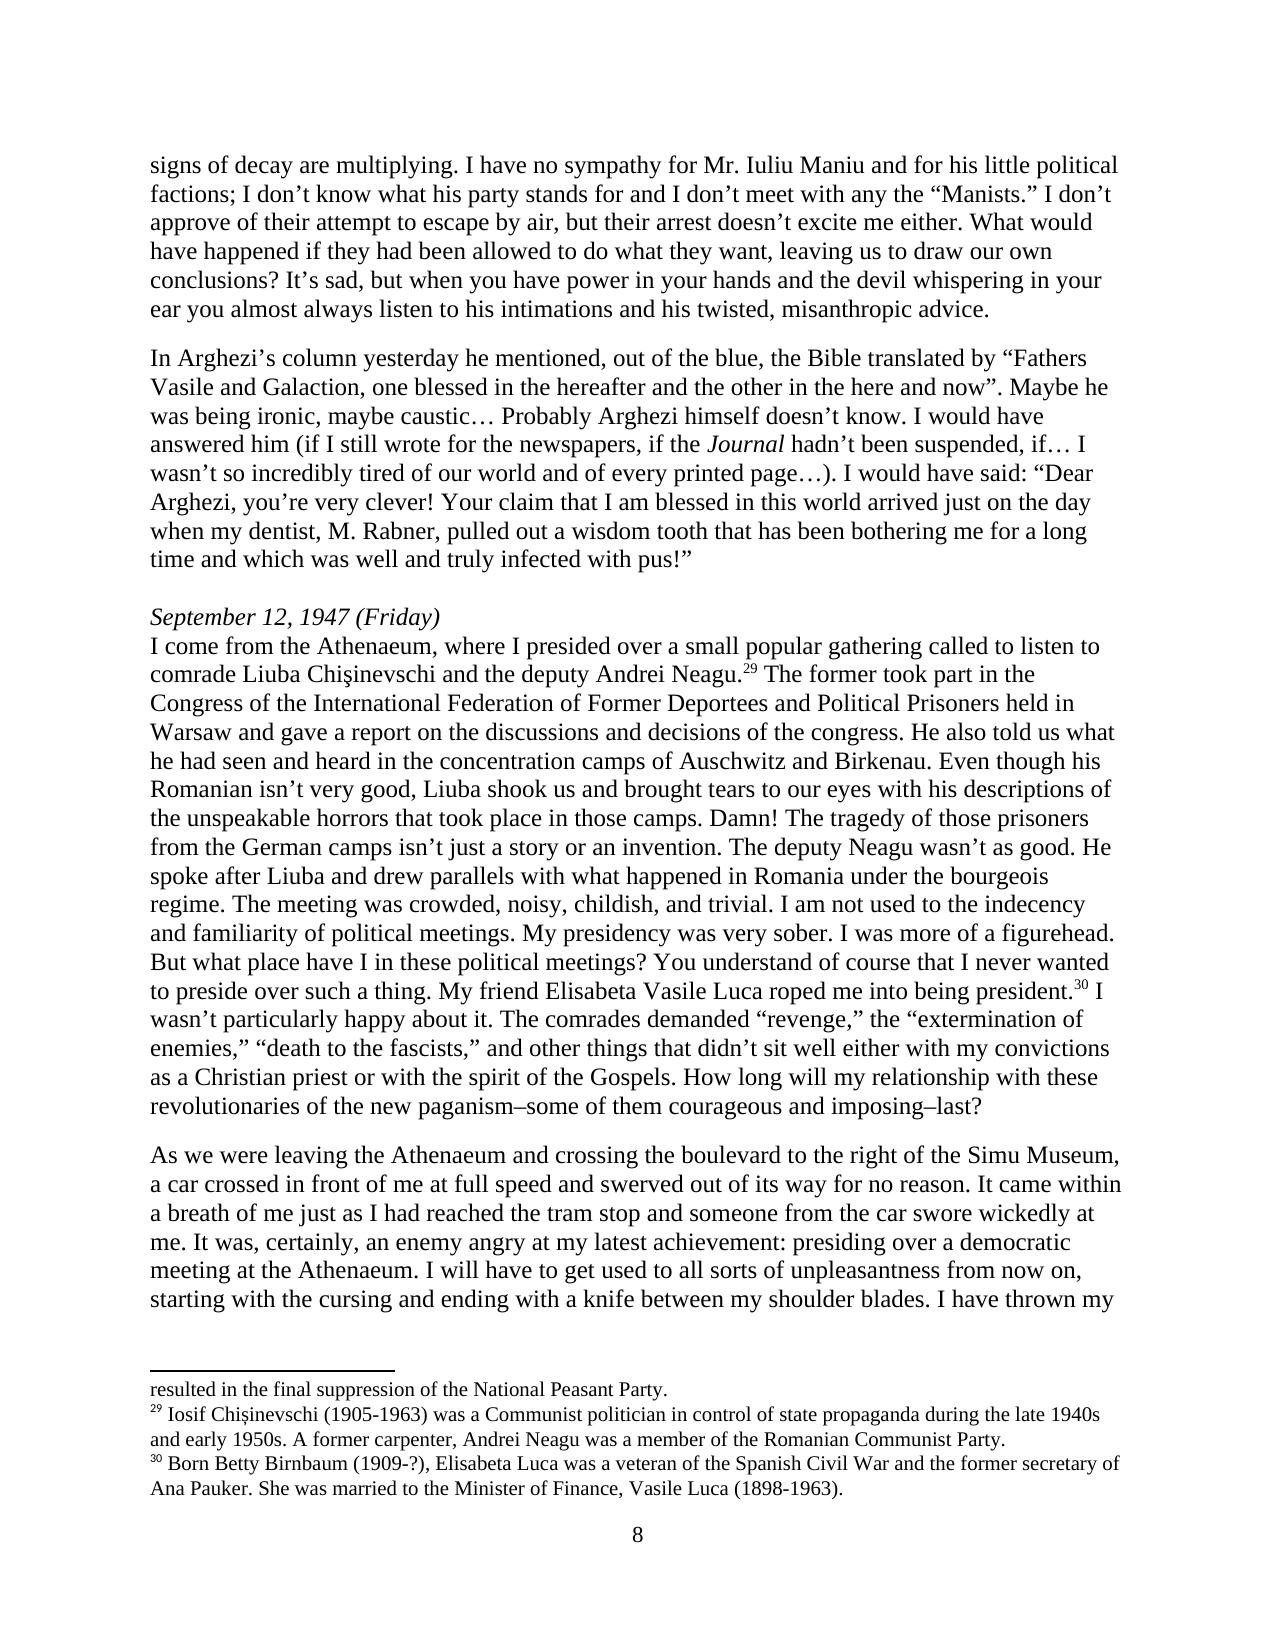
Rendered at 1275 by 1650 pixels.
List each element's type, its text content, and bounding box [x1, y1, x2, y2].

text I come from the Athenaeum, where I presided over a small popular gathering called to listen to comrade Liuba Chişinevschi and the deputy Andrei Neagu. The former took part in the Congress of the International Federation of Former Deportees and Political Prisoners held in Warsaw and gave a report on the discussions and decisions of the congress. He also told us what he had seen and heard in the concentration camps of Auschwitz and Birkenau. Even though his Romanian isn’t very good, Liuba shook us and brought tears to our eyes with his descriptions of the unspeakable horrors that took place in those camps. Damn! The tragedy of those prisoners from the German camps isn’t just a story or an invention. The deputy Neagu wasn’t as good. He spoke after Liuba and drew parallels with what happened in Romania under the bourgeois regime. The meeting was crowded, noisy, childish, and trivial. I am not used to the indecency and familiarity of political meetings. My presidency was very sober. I was more of a figurehead. But what place have I in these political meetings? You understand of course that I never wanted to preside over such a thing. My friend Elisabeta Vasile Luca roped me into being president. I wasn’t particularly happy about it. The comrades demanded “revenge,” the “extermination of enemies,” “death to the fascists,” and other things that didn’t sit well either with my convictions as a Christian priest or with the spirit of the Gospels. How long will my relationship with these revolutionaries of the new paganism–some of them courageous and imposing–last? [150, 631, 1125, 1119]
text In Arghezi’s column yesterday he mentioned, out of the blue, the Bible translated by “Fathers Vasile and Galaction, one blessed in the hereafter and the other in the here and now”. Maybe he was being ironic, maybe caustic… Probably Arghezi himself doesn’t know. I would have answered him (if I still wrote for the newspapers, if the Journal hadn’t been suspended, if… I wasn’t so incredibly tired of our world and of every printed page…). I would have said: “Dear Arghezi, you’re very clever! Your claim that I am blessed in this world arrived just on the day when my dentist, M. Rabner, pulled out a wisdom tooth that has been bothering me for a long time and which was well and truly infected with pus!” [150, 343, 1125, 573]
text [150, 1140, 1125, 1313]
text September 12, 1947 (Friday) [150, 602, 1125, 631]
text Blessed be our God! It rained gently and constantly all day yesterday and all last night. I venture the corn, vegetables and other crops will grow well now and that we will be able to enjoy their bounty. I was in Parliament yesterday after ten days’ vacation. The important ministers are away–in Bulgaria and Belgium–and it seems we will be closing the shutters again. The news that rattles around in the press is about the arrest of some of the leaders of Iuliu Maniu’s party–including Ion Mihalache–because they tried to flee the country by plane. That means that the signs of decay are multiplying. I have no sympathy for Mr. Iuliu Maniu and for his little political factions; I don’t know what his party stands for and I don’t meet with any the “Manists.” I don’t approve of their attempt to escape by air, but their arrest doesn’t excite me either. What would have happened if they had been allowed to do what they want, leaving us to draw our own conclusions? It’s sad, but when you have power in your hands and the devil whispering in your ear you almost always listen to his intimations and his twisted, misanthropic advice. [150, 150, 1125, 322]
